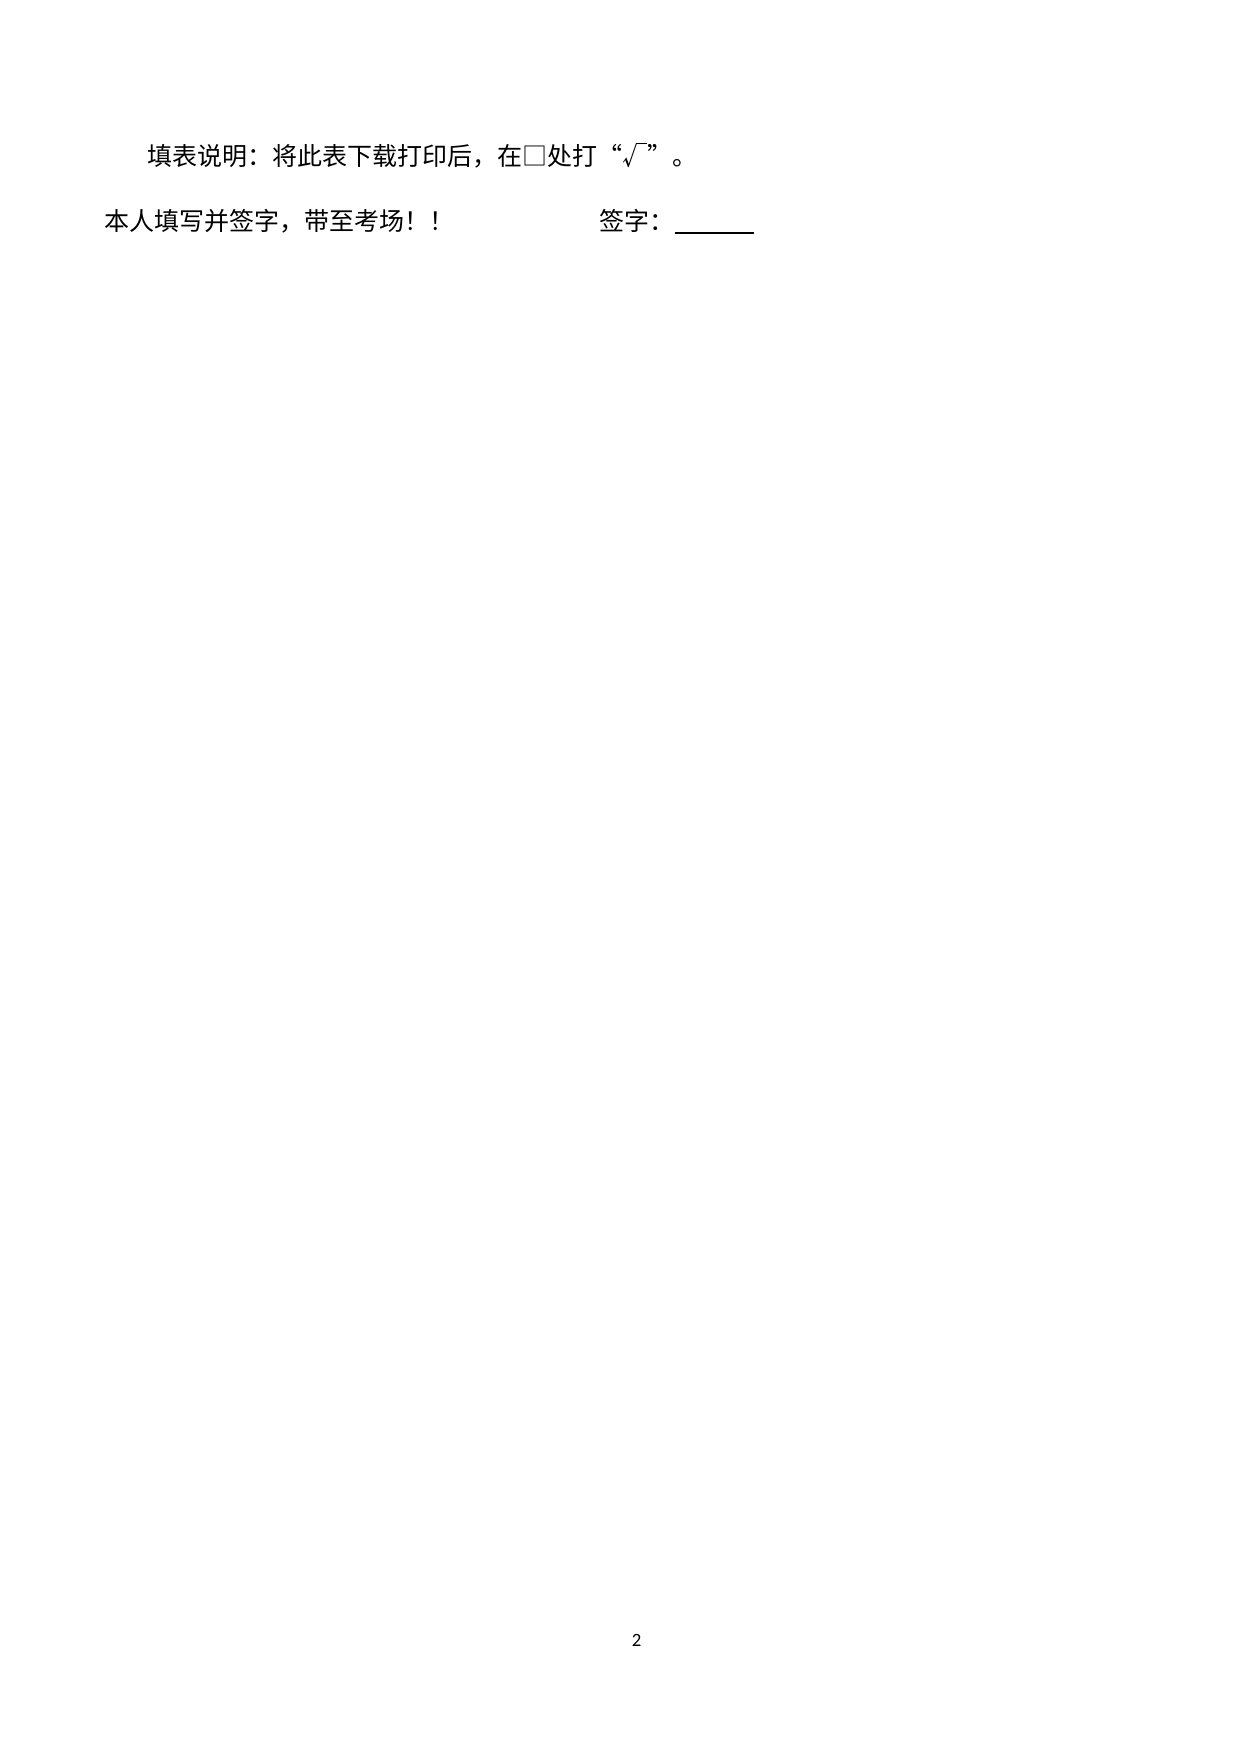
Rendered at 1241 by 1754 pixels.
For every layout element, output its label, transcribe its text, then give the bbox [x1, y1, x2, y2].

text 填表说明：将此表下载打印后，在□处打“√”。 [148, 122, 1125, 187]
text 本人填写并签字，带至考场！！ 签字： [104, 187, 1125, 252]
